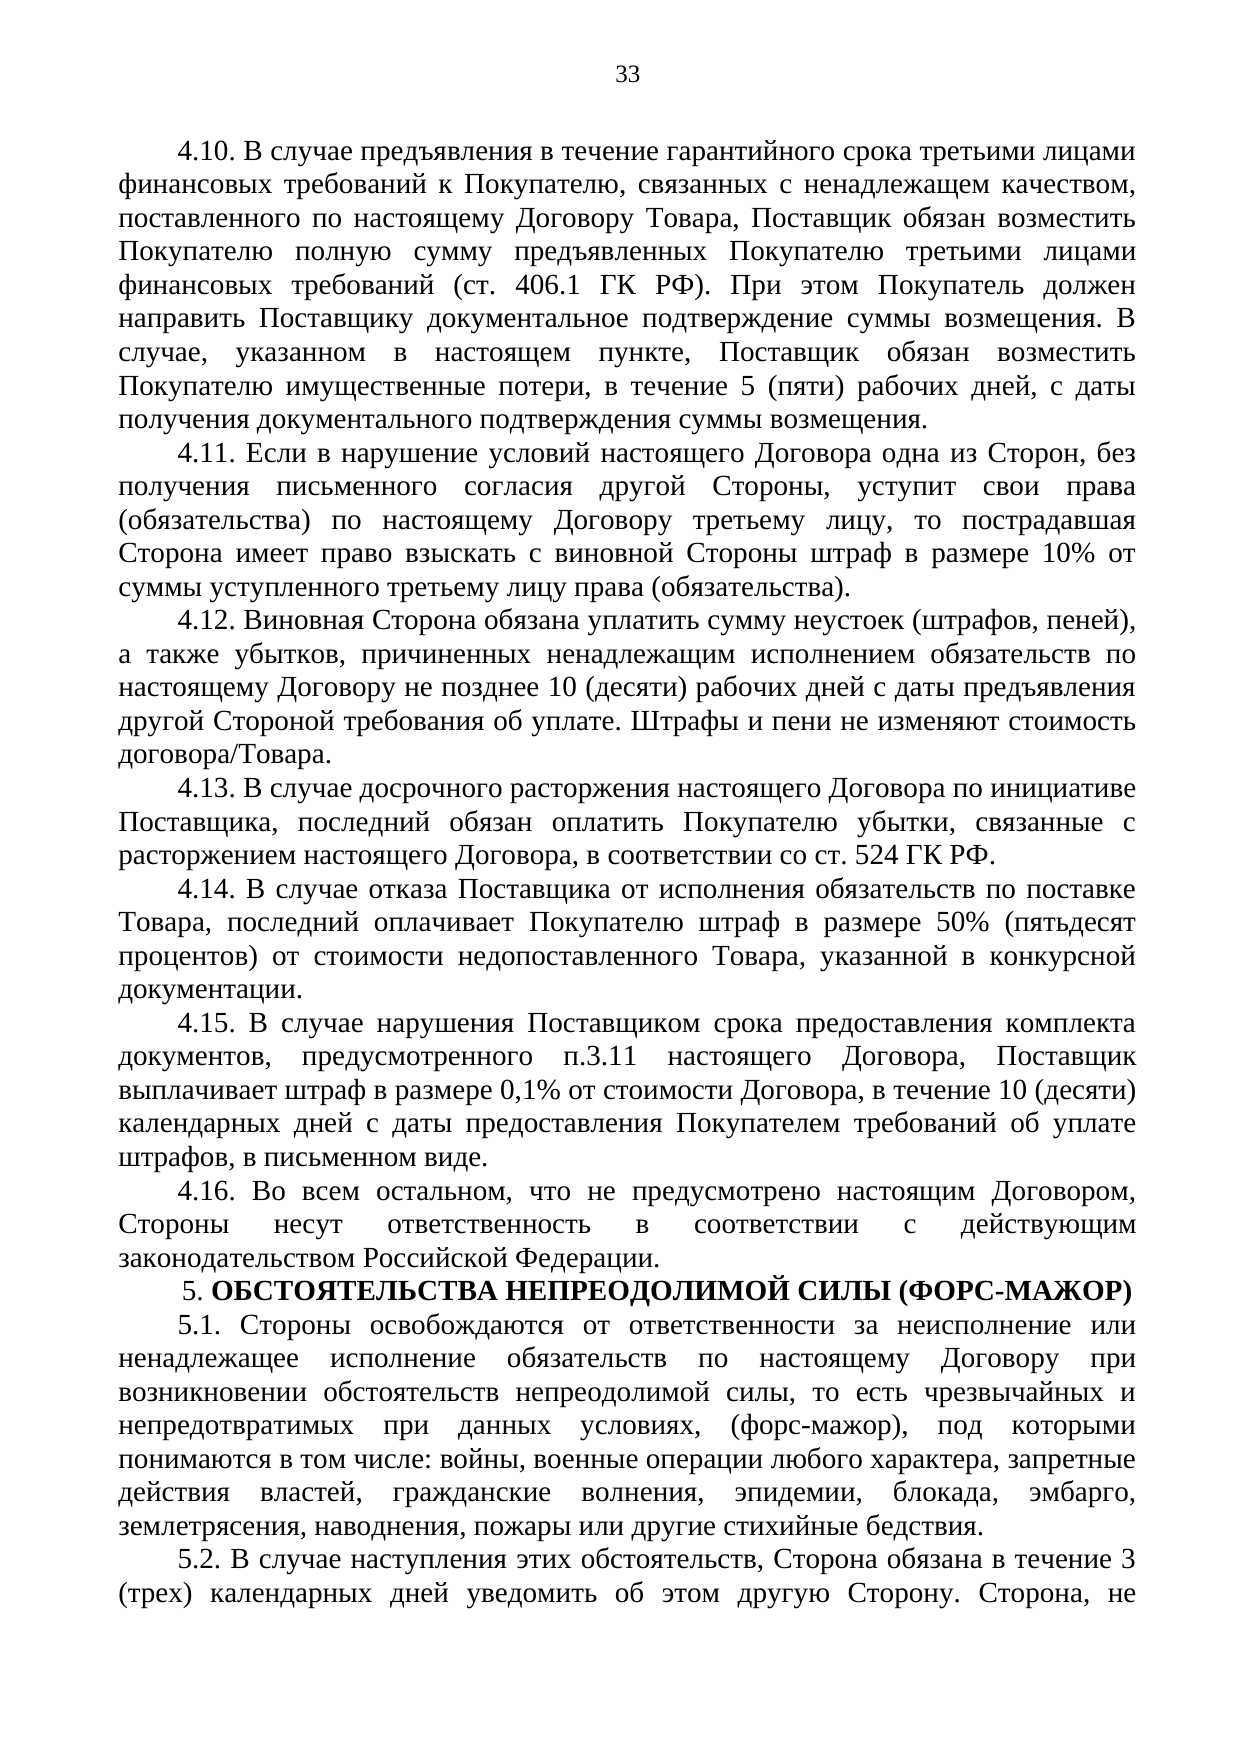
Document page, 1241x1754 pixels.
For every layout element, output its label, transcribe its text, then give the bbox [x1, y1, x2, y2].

text 4.10. В случае предъявления в течение гарантийного срока третьими лицами финансовых требований к Покупателю, связанных с ненадлежащем качеством, поставленного по настоящему Договору Товара, Поставщик обязан возместить Покупателю полную сумму предъявленных Покупателю третьими лицами финансовых требований (ст. 406.1 ГК РФ). При этом Покупатель должен направить Поставщику документальное подтверждение суммы возмещения. В случае, указанном в настоящем пункте, Поставщик обязан возместить Покупателю имущественные потери, в течение 5 (пяти) рабочих дней, с даты получения документального подтверждения суммы возмещения. [118, 133, 1137, 435]
text 5.1. Стороны освобождаются от ответственности за неисполнение или ненадлежащее исполнение обязательств по настоящему Договору при возникновении обстоятельств непреодолимой силы, то есть чрезвычайных и непредотвратимых при данных условиях, (форс-мажор), под которыми понимаются в том числе: войны, военные операции любого характера, запретные действия властей, гражданские волнения, эпидемии, блокада, эмбарго, землетрясения, наводнения, пожары или другие стихийные бедствия. [118, 1307, 1137, 1542]
text 4.14. В случае отказа Поставщика от исполнения обязательств по поставке Товара, последний оплачивает Покупателю штраф в размере 50% (пятьдесят процентов) от стоимости недопоставленного Товара, указанной в конкурсной документации. [118, 871, 1137, 1005]
text 5. ОБСТОЯТЕЛЬСТВА НЕПРЕОДОЛИМОЙ СИЛЫ (ФОРС-МАЖОР) [118, 1273, 1137, 1307]
text 4.15. В случае нарушения Поставщиком срока предоставления комплекта документов, предусмотренного п.3.11 настоящего Договора, Поставщик выплачивает штраф в размере 0,1% от стоимости Договора, в течение 10 (десяти) календарных дней с даты предоставления Покупателем требований об уплате штрафов, в письменном виде. [118, 1005, 1137, 1173]
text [118, 1542, 1137, 1609]
text 4.16. Во всем остальном, что не предусмотрено настоящим Договором, Стороны несут ответственность в соответствии с действующим законодательством Российской Федерации. [118, 1173, 1137, 1273]
text 4.13. В случае досрочного расторжения настоящего Договора по инициативе Поставщика, последний обязан оплатить Покупателю убытки, связанные с расторжением настоящего Договора, в соответствии со ст. 524 ГК РФ. [118, 770, 1137, 871]
text 4.11. Если в нарушение условий настоящего Договора одна из Сторон, без получения письменного согласия другой Стороны, уступит свои права (обязательства) по настоящему Договору третьему лицу, то пострадавшая Сторона имеет право взыскать с виновной Стороны штраф в размере 10% от суммы уступленного третьему лицу права (обязательства). [118, 435, 1137, 602]
text 4.12. Виновная Сторона обязана уплатить сумму неустоек (штрафов, пеней), а также убытков, причиненных ненадлежащим исполнением обязательств по настоящему Договору не позднее 10 (десяти) рабочих дней с даты предъявления другой Стороной требования об уплате. Штрафы и пени не изменяют стоимость договора/Товара. [118, 602, 1137, 770]
